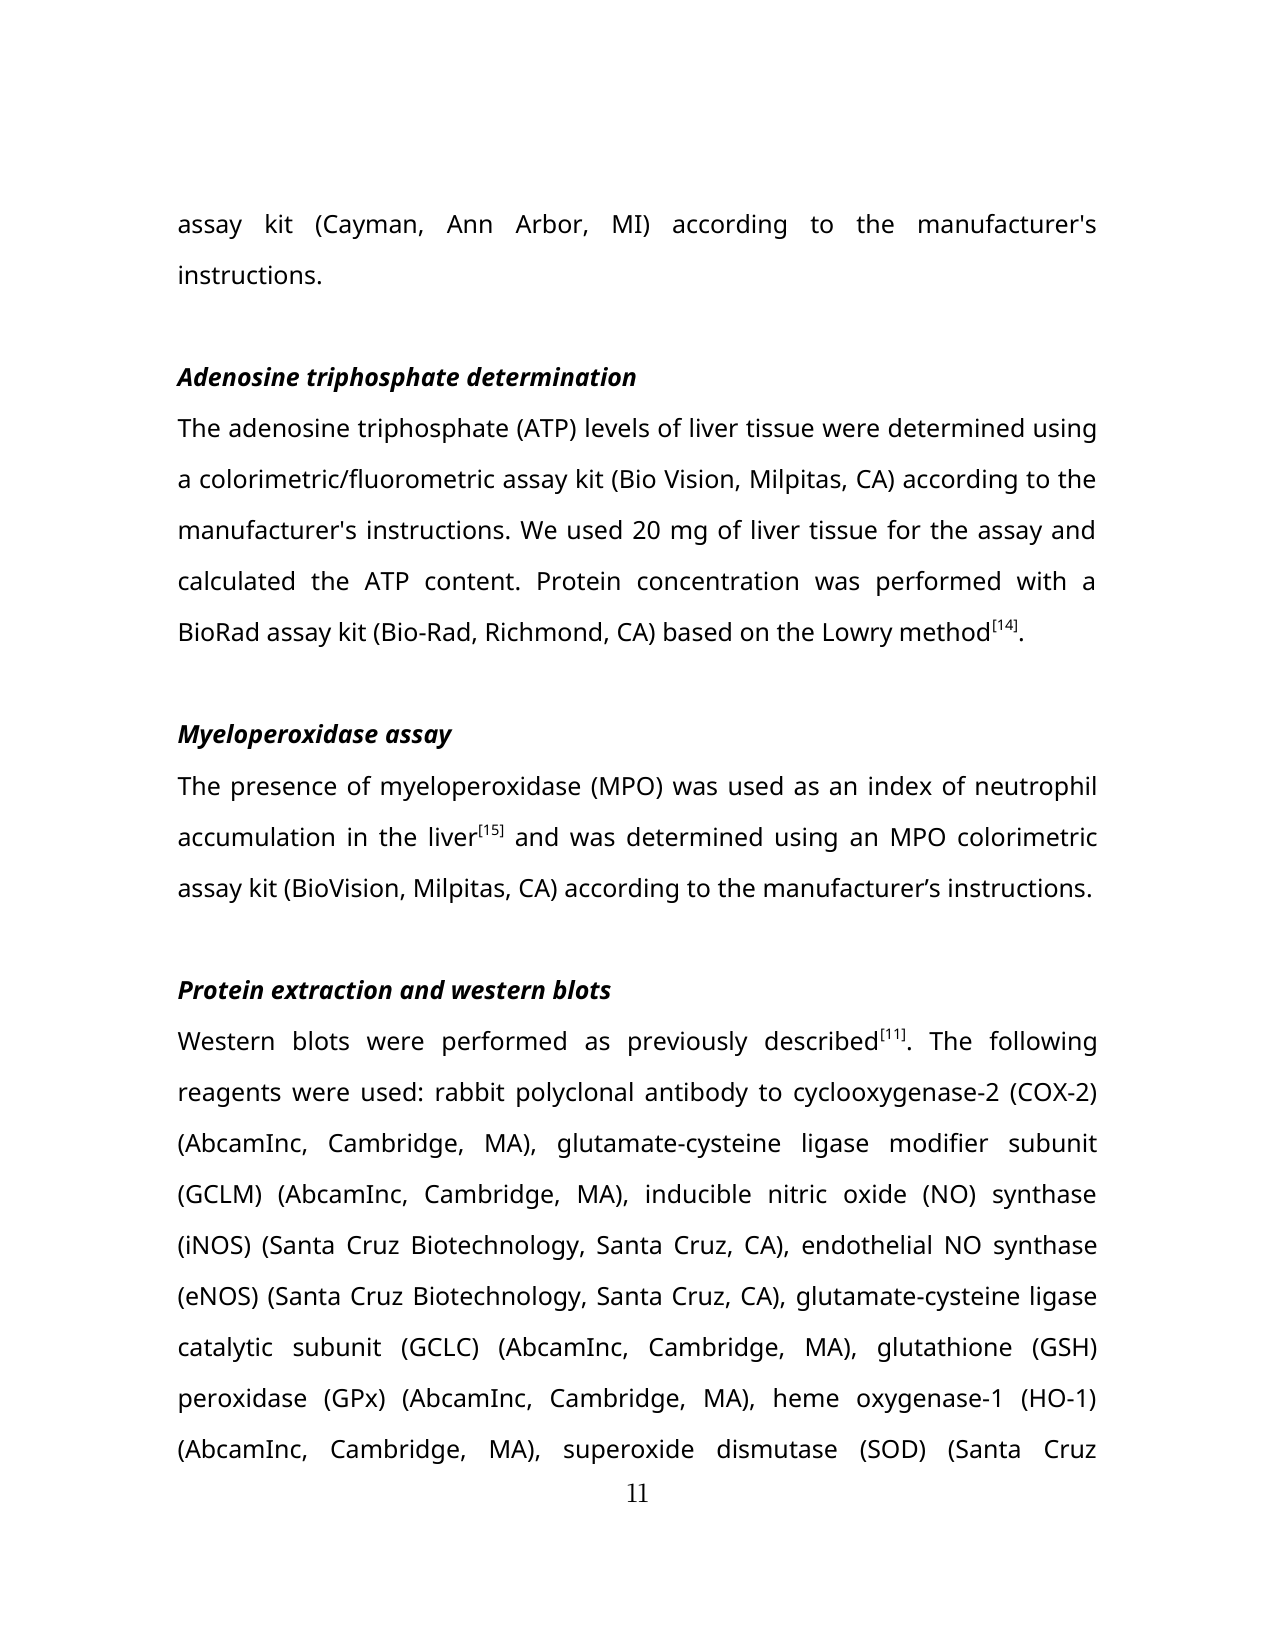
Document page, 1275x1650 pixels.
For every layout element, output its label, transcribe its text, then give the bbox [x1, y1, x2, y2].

text Protein extraction and western blots [177, 972, 1098, 1006]
text Myeloperoxidase assay [177, 717, 1098, 751]
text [177, 1023, 1098, 1466]
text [177, 207, 1098, 292]
text The presence of myeloperoxidase (MPO) was used as an index of neutrophil accumulation in the liver[15] and was determined using an MPO colorimetric assay kit (BioVision, Milpitas, CA) according to the manufacturer’s instructions. [177, 768, 1098, 904]
text The adenosine triphosphate (ATP) levels of liver tissue were determined using a colorimetric/fluorometric assay kit (Bio Vision, Milpitas, CA) according to the manufacturer's instructions. We used 20 mg of liver tissue for the assay and calculated the ATP content. Protein concentration was performed with a BioRad assay kit (Bio-Rad, Richmond, CA) based on the Lowry method[14]. [177, 411, 1098, 649]
text Adenosine triphosphate determination [177, 360, 1098, 394]
